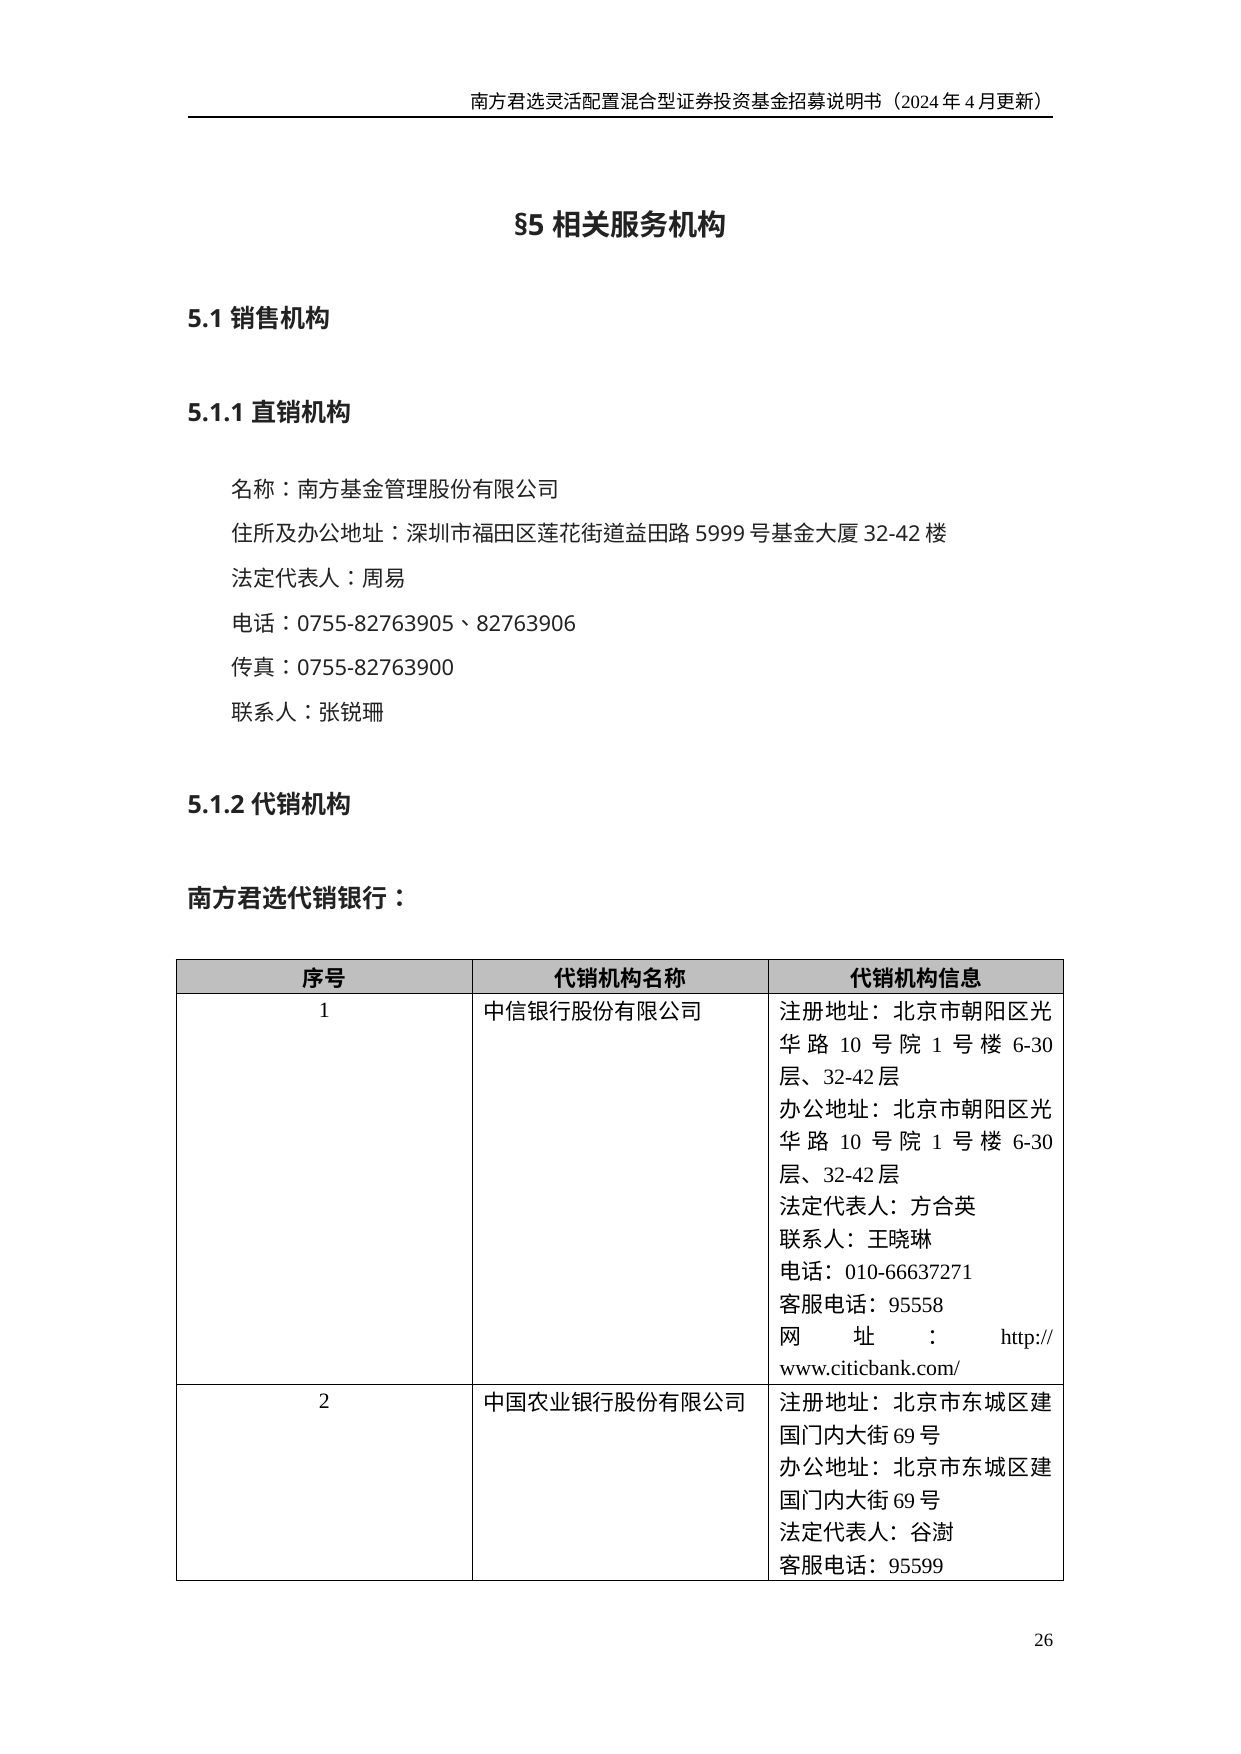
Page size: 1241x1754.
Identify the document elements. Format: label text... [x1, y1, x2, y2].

text 联系人：张锐珊 [187, 697, 1053, 727]
text 5.1.1 直销机构 [187, 379, 1053, 444]
text 5.1.2 代销机构 [187, 771, 1053, 836]
table_header 代销机构名称 [473, 960, 768, 993]
text 传真：0755-82763900 [187, 652, 1053, 682]
text 住所及办公地址：深圳市福田区莲花街道益田路5999号基金大厦32-42楼 [187, 518, 1053, 548]
table_cell 中国农业银行股份有限公司 [473, 1385, 768, 1580]
text 5.1 销售机构 [187, 285, 1053, 350]
table_cell 1 [177, 994, 472, 1384]
text 法定代表人：周易 [187, 563, 1053, 593]
table_cell 中信银行股份有限公司 [473, 994, 768, 1384]
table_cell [769, 1385, 1063, 1580]
text 名称：南方基金管理股份有限公司 [187, 474, 1053, 503]
table_header 序号 [177, 960, 472, 993]
table_cell 注册地址：北京市朝阳区光华路10号院1号楼6-30层、32-42层 办公地址：北京市朝阳区光华路10号院1号楼6-30层、32-42层 法定代表人：方合英 联系人：王晓琳 电话：010-66637271 客服电话：95558 网址：http://www.citicbank.com/ [769, 994, 1063, 1384]
text 南方君选代销银行： [187, 865, 1053, 930]
table_header 代销机构信息 [769, 960, 1063, 993]
text §5 相关服务机构 [187, 191, 1053, 256]
text 电话：0755-82763905、82763906 [187, 608, 1053, 637]
table_cell 2 [177, 1385, 472, 1580]
